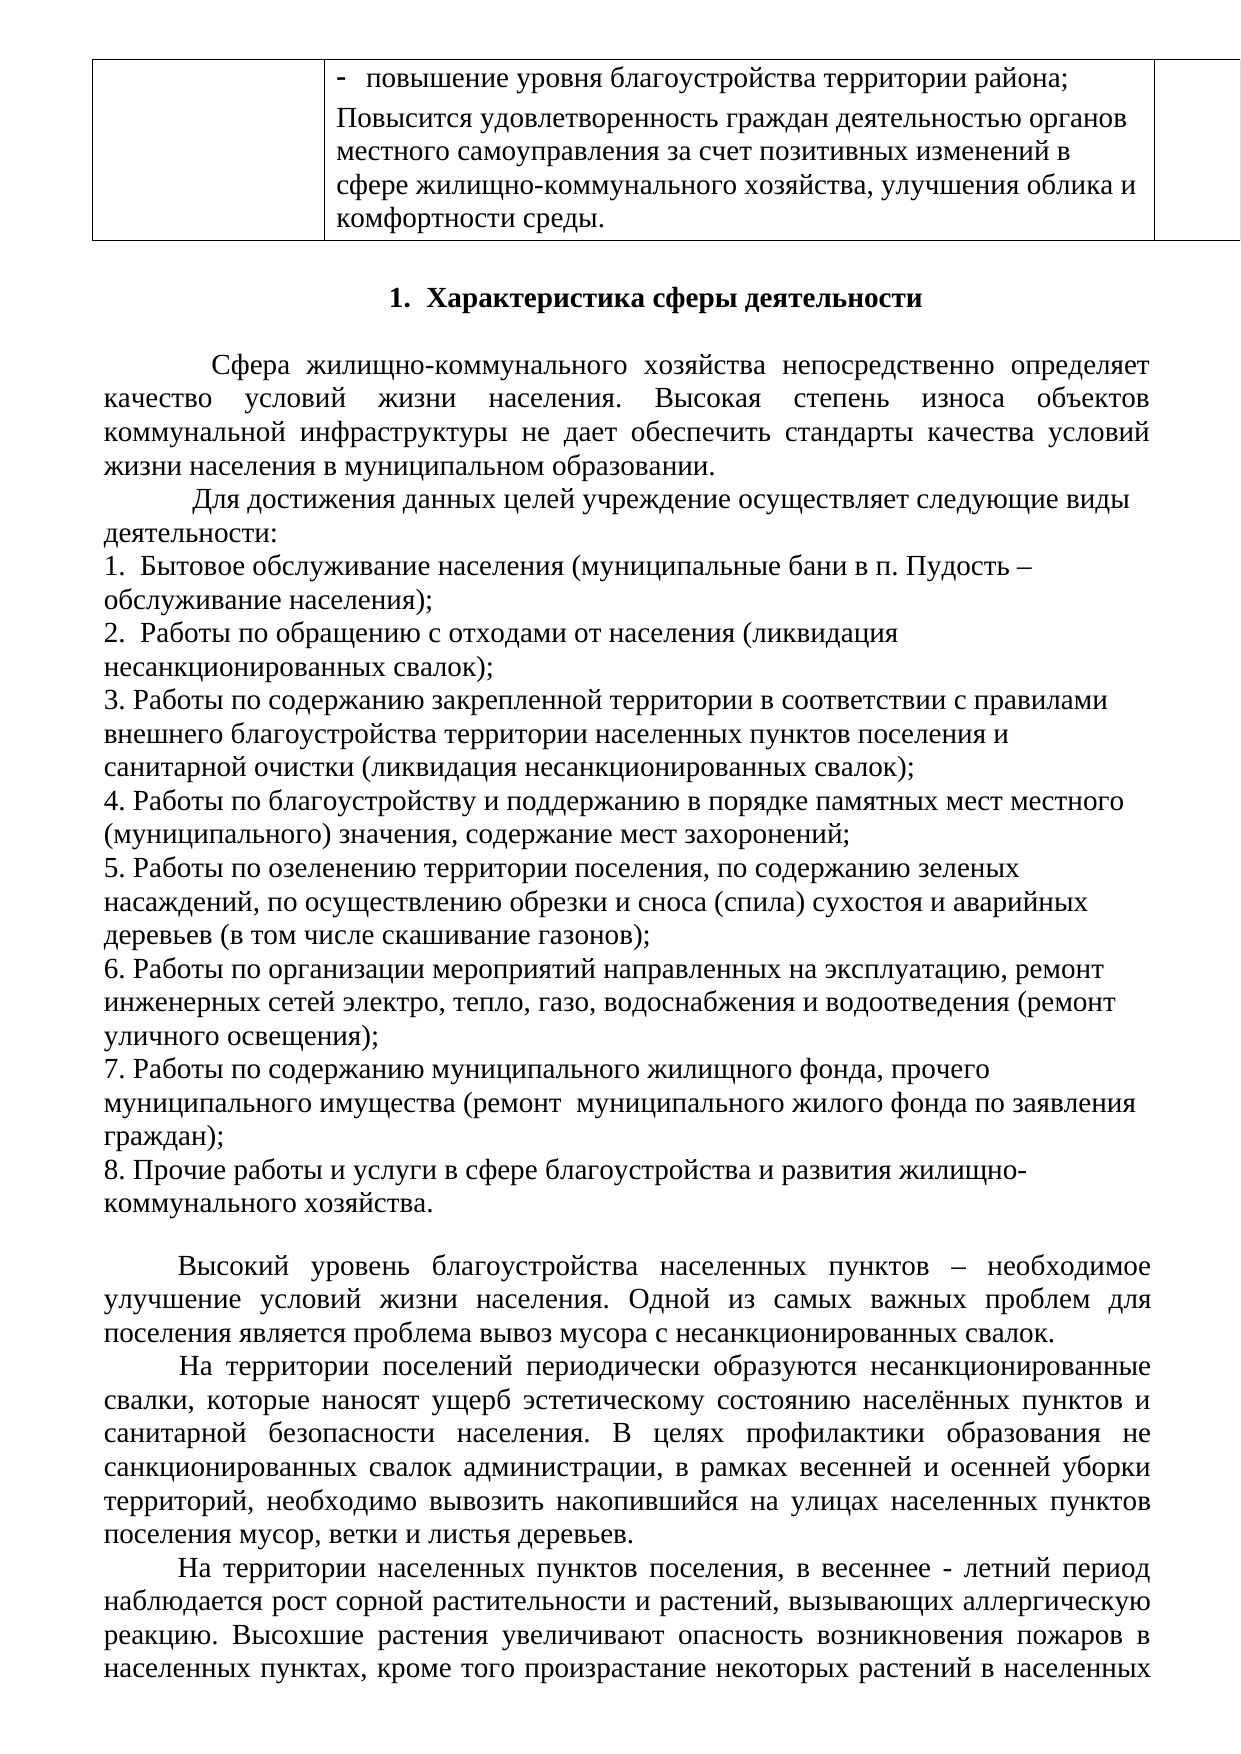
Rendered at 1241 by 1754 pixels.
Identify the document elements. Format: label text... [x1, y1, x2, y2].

text 1. Бытовое обслуживание населения (муниципальные бани в п. Пудость – обслуживание населения); [103, 548, 1152, 615]
text 2. Работы по обращению с отходами от населения (ликвидация несанкционированных свалок); [103, 615, 1152, 682]
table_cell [93, 60, 324, 240]
text Для достижения данных целей учреждение осуществляет следующие виды деятельности: [103, 481, 1152, 548]
list Характеристика сферы деятельности [160, 280, 1152, 313]
text 5. Работы по озеленению территории поселения, по содержанию зеленых насаждений, по осуществлению обрезки и сноса (спила) сухостоя и аварийных деревьев (в том числе скашивание газонов); [103, 850, 1152, 951]
text 8. Прочие работы и услуги в сфере благоустройства и развития жилищно-коммунального хозяйства. [103, 1152, 1152, 1219]
table_cell [1155, 60, 1240, 240]
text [103, 1550, 1152, 1684]
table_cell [325, 60, 1154, 240]
text 3. Работы по содержанию закрепленной территории в соответствии с правилами внешнего благоустройства территории населенных пунктов поселения и санитарной очистки (ликвидация несанкционированных свалок); [103, 682, 1152, 783]
text Сфера жилищно-коммунального хозяйства непосредственно определяет качество условий жизни населения. Высокая степень износа объектов коммунальной инфраструктуры не дает обеспечить стандарты качества условий жизни населения в муниципальном образовании. [103, 347, 1150, 481]
text На территории поселений периодически образуются несанкционированные свалки, которые наносят ущерб эстетическому состоянию населённых пунктов и санитарной безопасности населения. В целях профилактики образования не санкционированных свалок администрации, в рамках весенней и осенней уборки территорий, необходимо вывозить накопившийся на улицах населенных пунктов поселения мусор, ветки и листья деревьев. [103, 1348, 1152, 1550]
text Высокий уровень благоустройства населенных пунктов – необходимое улучшение условий жизни населения. Одной из самых важных проблем для поселения является проблема вывоз мусора с несанкционированных свалок. [103, 1248, 1152, 1348]
text 4. Работы по благоустройству и поддержанию в порядке памятных мест местного (муниципального) значения, содержание мест захоронений; [103, 783, 1152, 850]
text 7. Работы по содержанию муниципального жилищного фонда, прочего муниципального имущества (ремонт муниципального жилого фонда по заявления граждан); [103, 1051, 1152, 1152]
text 6. Работы по организации мероприятий направленных на эксплуатацию, ремонт инженерных сетей электро, тепло, газо, водоснабжения и водоотведения (ремонт уличного освещения); [103, 951, 1152, 1051]
